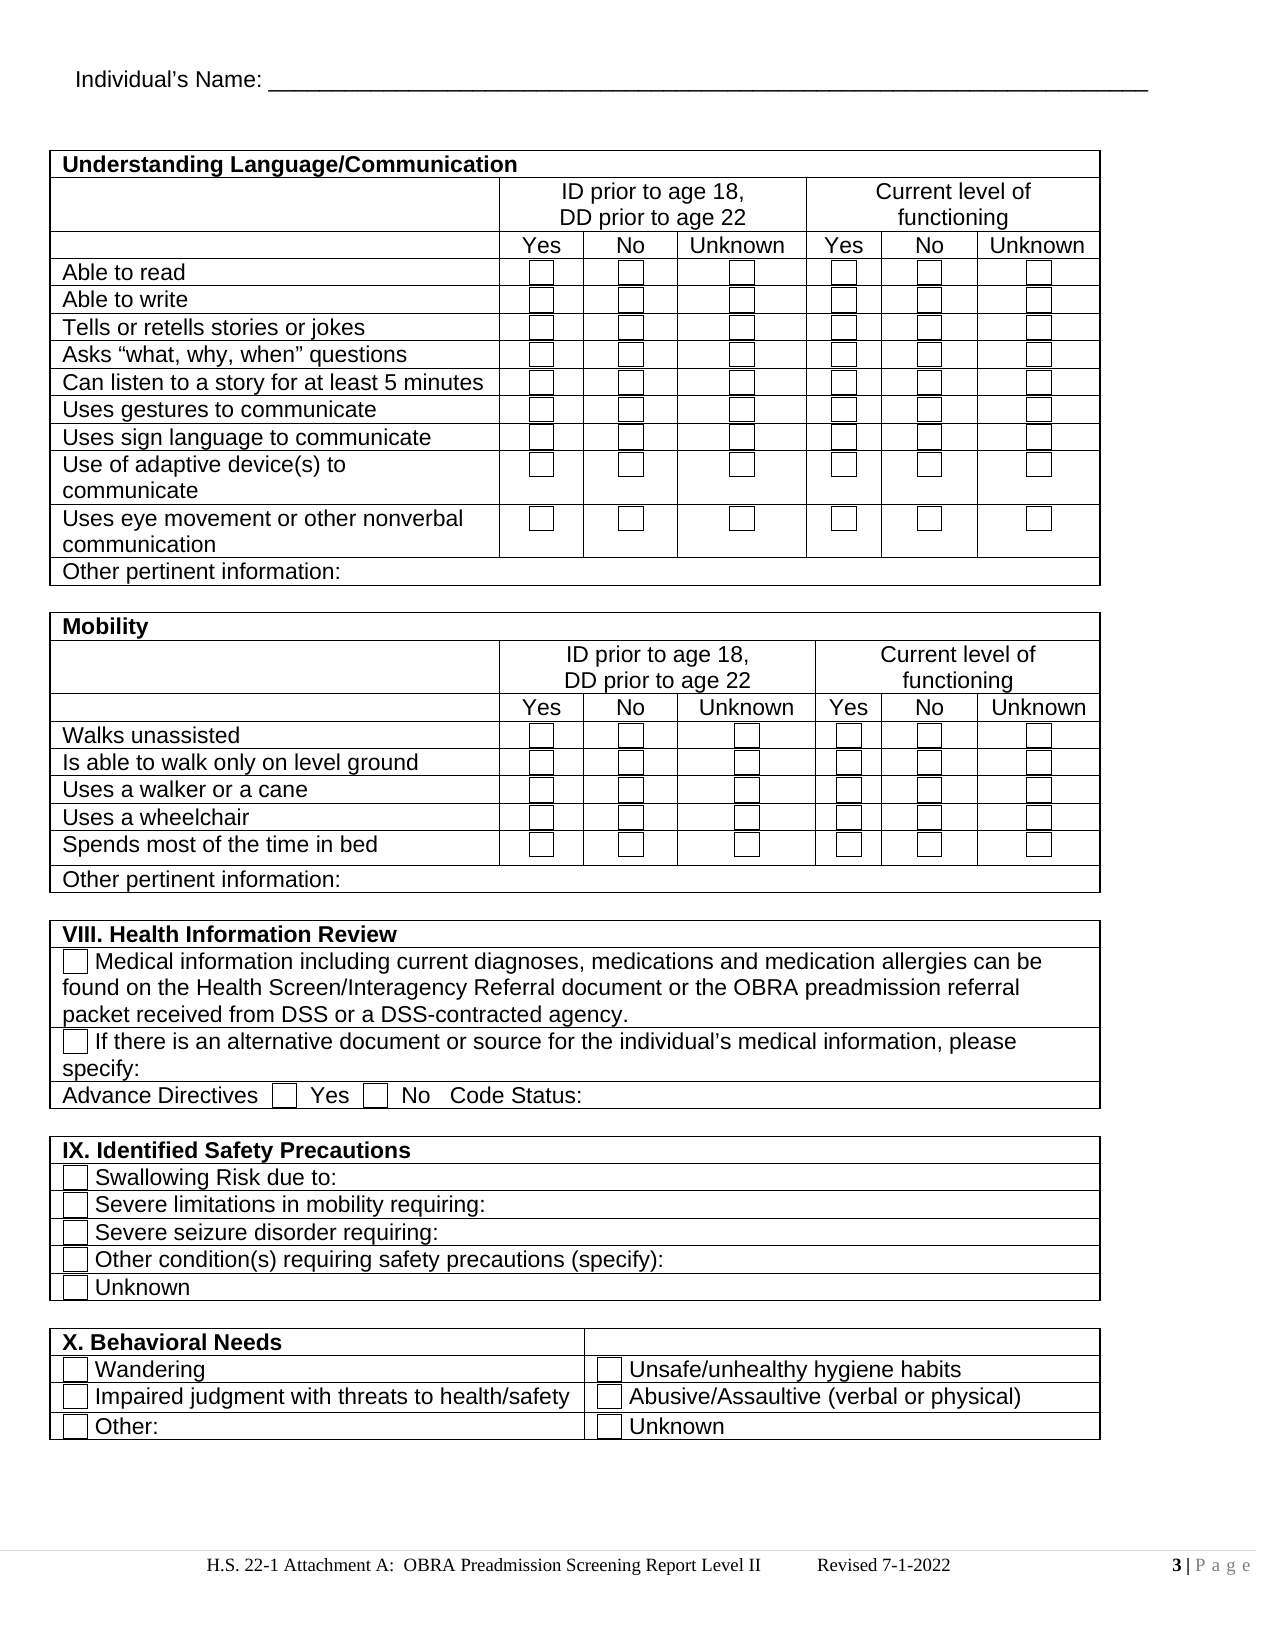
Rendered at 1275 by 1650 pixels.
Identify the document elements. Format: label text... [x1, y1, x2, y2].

table_cell Is able to walk only on level ground [51, 749, 499, 775]
table_cell Other condition(s) requiring safety precautions (specify): [51, 1246, 1099, 1273]
table_cell Unknown [678, 232, 806, 258]
table_cell [882, 804, 977, 830]
table_cell [978, 369, 1099, 395]
table_cell [584, 259, 677, 285]
table_cell Yes [816, 694, 881, 721]
table_cell [51, 178, 499, 231]
table_cell [978, 831, 1099, 865]
table_cell [500, 424, 529, 450]
table_cell [500, 286, 583, 313]
table_cell [882, 396, 977, 422]
table_cell [500, 505, 583, 557]
table_cell [978, 722, 1099, 748]
table_cell [530, 425, 553, 449]
table_cell [1027, 425, 1051, 449]
table_cell [816, 776, 881, 803]
table_cell [882, 369, 977, 395]
table_cell [678, 749, 815, 775]
table_cell [978, 396, 1099, 422]
table_cell [882, 505, 977, 557]
table_cell Current level of functioning [816, 641, 1099, 693]
table_cell ID prior to age 18, DD prior to age 22 [500, 178, 806, 231]
table_cell [730, 425, 754, 449]
table_cell Unknown [585, 1413, 1099, 1439]
table_cell [857, 424, 881, 450]
table_header Mobility [51, 613, 1099, 639]
table_cell Other pertinent information: [51, 866, 1099, 892]
table_cell [644, 424, 677, 450]
table_cell [51, 694, 499, 721]
table_cell [678, 286, 806, 313]
table_cell [678, 341, 806, 368]
table_cell Yes [500, 694, 583, 721]
table_cell No [584, 694, 677, 721]
table_cell [978, 804, 1099, 830]
table_cell [816, 722, 881, 748]
table_cell If there is an alternative document or source for the individual’s medical information, please specify: [51, 1028, 1099, 1081]
table_cell Able to read [51, 259, 499, 285]
table_cell [678, 722, 815, 748]
table_header Understanding Language/Communication [51, 151, 1099, 177]
table_cell Walks unassisted [51, 722, 499, 748]
table_cell No [882, 232, 977, 258]
table_cell Medical information including current diagnoses, medications and medication allergies can be found on the Health Screen/Interagency Referral document or the OBRA preadmission referral packet received from DSS or a DSS-contracted agency. [51, 948, 1099, 1027]
table_cell [807, 341, 881, 368]
table_cell [500, 396, 583, 422]
table_cell Other: [51, 1413, 584, 1439]
table_cell [807, 286, 881, 313]
table_cell Unsafe/unhealthy hygiene habits [585, 1356, 1099, 1382]
table_cell [500, 722, 583, 748]
table_cell [978, 776, 1099, 803]
table_cell [978, 314, 1099, 340]
table_cell Able to write [51, 286, 499, 313]
table_cell [500, 749, 583, 775]
table_cell [678, 259, 806, 285]
table_cell No [882, 694, 977, 721]
table_cell Severe seizure disorder requiring: [51, 1219, 1099, 1245]
table_cell [882, 831, 977, 865]
table_cell Wandering [51, 1356, 584, 1382]
table_cell [978, 451, 1099, 503]
table_cell [807, 505, 881, 557]
table_cell [816, 749, 881, 775]
table_cell Uses gestures to communicate [51, 396, 499, 422]
table_cell [584, 776, 677, 803]
table_cell [807, 451, 881, 503]
table_cell [678, 424, 729, 450]
table_cell [918, 425, 941, 449]
table_cell [678, 451, 806, 503]
table_cell Yes [500, 232, 583, 258]
table_cell [678, 314, 806, 340]
table_cell [51, 232, 499, 258]
table_cell Use of adaptive device(s) to communicate [51, 451, 499, 503]
table_cell [882, 451, 977, 503]
table_cell Uses sign language to communicate [51, 424, 499, 450]
table_cell [807, 314, 881, 340]
table_cell Unknown [51, 1274, 1099, 1300]
table_cell [554, 424, 583, 450]
table_cell [678, 831, 815, 865]
table_cell [584, 505, 677, 557]
table_cell [882, 424, 917, 450]
table_cell [51, 641, 499, 693]
table_cell Uses eye movement or other nonverbal communication [51, 505, 499, 557]
table_cell [882, 341, 977, 368]
table_cell Uses a wheelchair [51, 804, 499, 830]
table_cell [978, 505, 1099, 557]
table_cell [584, 341, 677, 368]
table_cell [584, 396, 677, 422]
table_cell [500, 804, 583, 830]
table_cell [978, 749, 1099, 775]
table_cell [882, 314, 977, 340]
table_cell Tells or retells stories or jokes [51, 314, 499, 340]
table_cell [978, 341, 1099, 368]
table_cell [755, 424, 806, 450]
table_cell [584, 831, 677, 865]
table_header [585, 1329, 1099, 1355]
table_cell [882, 286, 977, 313]
table_cell [678, 396, 806, 422]
table_cell [678, 505, 806, 557]
table_cell [500, 369, 583, 395]
table_cell [807, 259, 881, 285]
table_cell Can listen to a story for at least 5 minutes [51, 369, 499, 395]
table_cell [500, 776, 583, 803]
table_cell Unknown [978, 232, 1099, 258]
table_cell [882, 749, 977, 775]
table_cell [882, 776, 977, 803]
table_cell [584, 749, 677, 775]
table_cell Current level of functioning [807, 178, 1099, 231]
table_cell Advance Directives Yes No Code Status: [51, 1082, 1099, 1108]
table_cell Unknown [678, 694, 815, 721]
table_cell [678, 369, 806, 395]
table_cell [678, 776, 815, 803]
table_cell Spends most of the time in bed [51, 831, 499, 865]
table_header IX. Identified Safety Precautions [51, 1137, 1099, 1163]
table_cell [619, 425, 643, 449]
table_cell [1052, 424, 1099, 450]
table_cell [882, 722, 977, 748]
table_cell [584, 314, 677, 340]
table_cell Severe limitations in mobility requiring: [51, 1191, 1099, 1218]
table_header X. Behavioral Needs [51, 1329, 584, 1355]
table_cell [816, 831, 881, 865]
table_cell [807, 369, 881, 395]
table_header VIII. Health Information Review [51, 921, 1099, 947]
table_cell Other pertinent information: [51, 558, 1099, 585]
table_cell [678, 804, 815, 830]
table_cell [942, 424, 977, 450]
table_cell Swallowing Risk due to: [51, 1164, 1099, 1190]
table_cell Yes [807, 232, 881, 258]
table_cell [500, 259, 583, 285]
table_cell [500, 341, 583, 368]
table_cell [807, 424, 831, 450]
table_cell Unknown [978, 694, 1099, 721]
table_cell [500, 451, 583, 503]
table_cell Impaired judgment with threats to health/safety [51, 1383, 584, 1412]
table_cell Asks “what, why, when” questions [51, 341, 499, 368]
table_cell [978, 424, 1026, 450]
table_cell [584, 722, 677, 748]
table_cell [584, 804, 677, 830]
table_cell [832, 425, 856, 449]
table_cell [978, 259, 1099, 285]
table_cell No [584, 232, 677, 258]
table_cell [500, 831, 583, 865]
table_cell [584, 424, 618, 450]
table_cell [584, 369, 677, 395]
table_cell [882, 259, 977, 285]
table_cell [584, 286, 677, 313]
table_cell Uses a walker or a cane [51, 776, 499, 803]
table_cell [584, 451, 677, 503]
table_cell [816, 804, 881, 830]
table_cell [978, 286, 1099, 313]
table_cell ID prior to age 18, DD prior to age 22 [500, 641, 815, 693]
table_cell [807, 396, 881, 422]
table_cell Abusive/Assaultive (verbal or physical) [585, 1383, 1099, 1412]
table_cell [500, 314, 583, 340]
